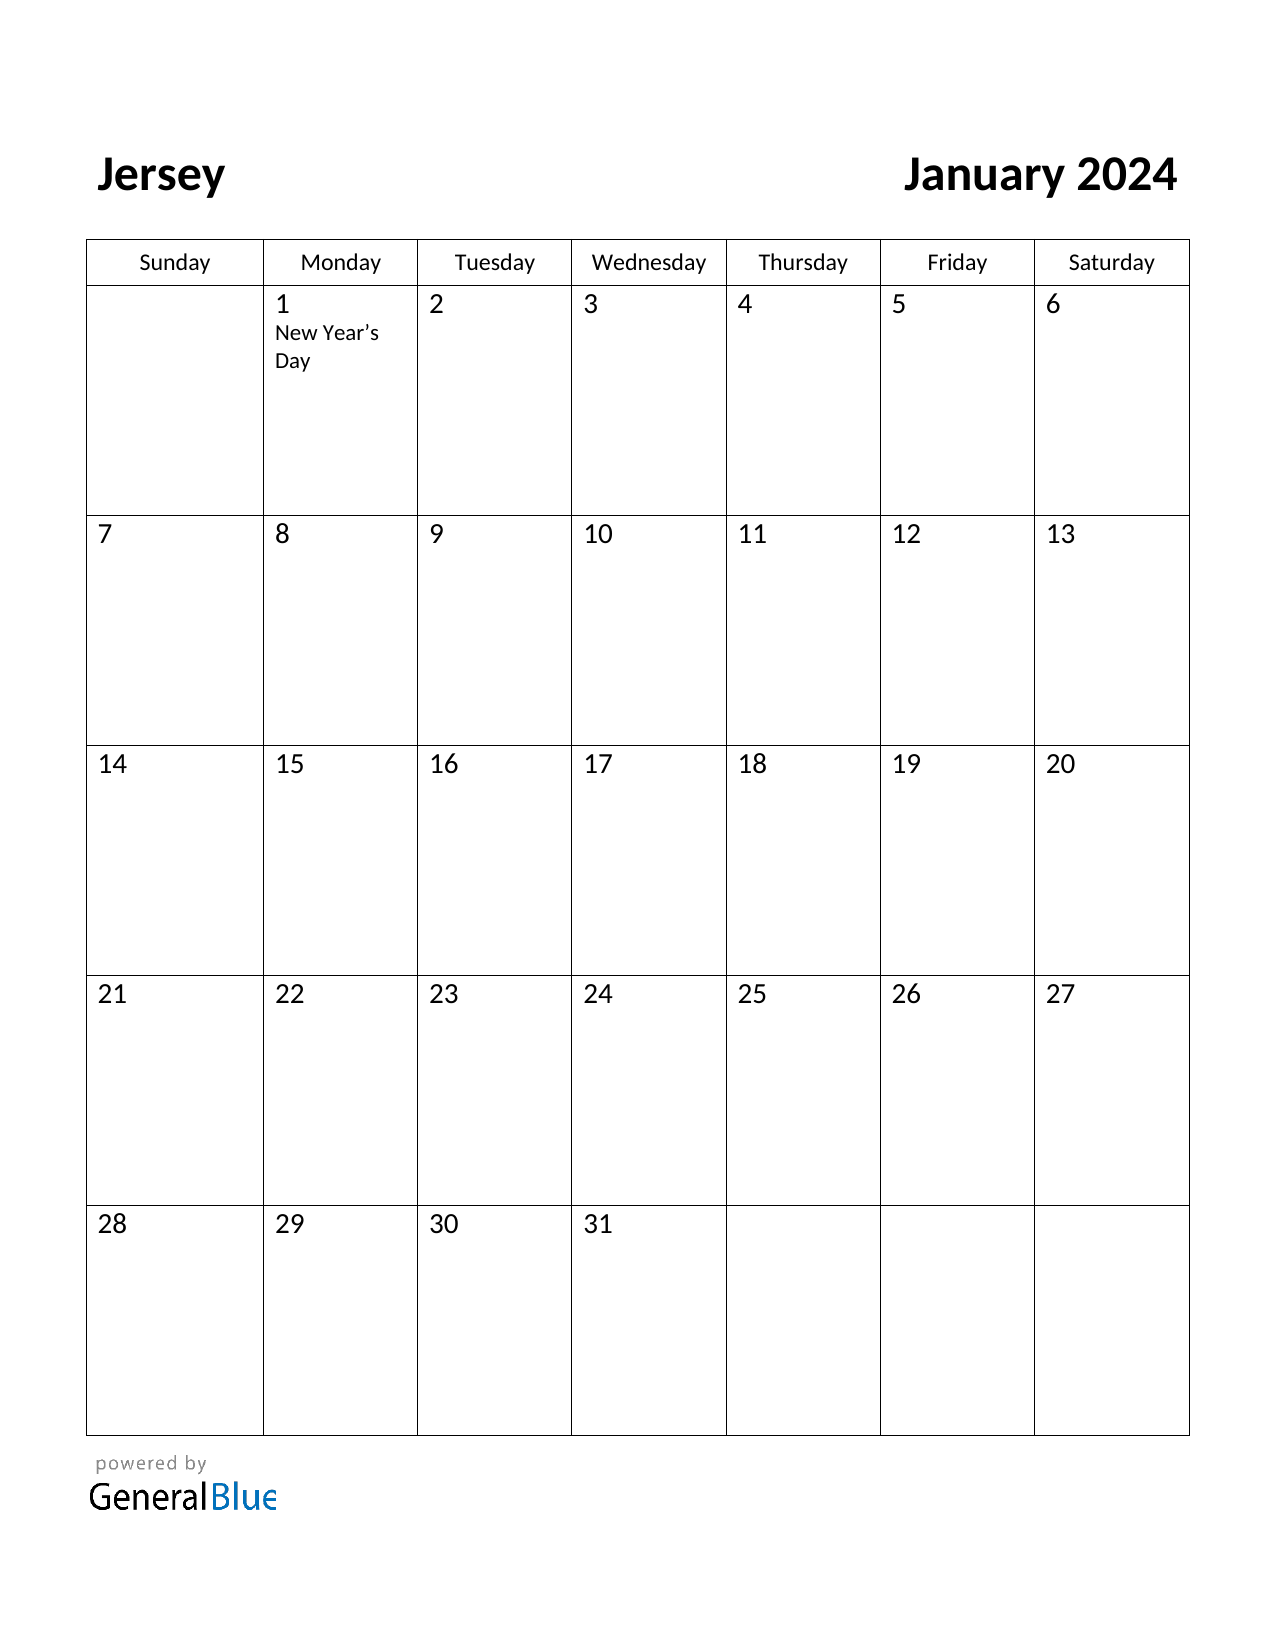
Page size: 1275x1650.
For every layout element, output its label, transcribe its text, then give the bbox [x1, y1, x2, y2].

table_cell [881, 1238, 1034, 1434]
table_cell 6 [1035, 286, 1189, 318]
table_cell 20 [1035, 746, 1189, 778]
table_cell 13 [1035, 516, 1189, 548]
table_cell 14 [87, 746, 263, 778]
table_cell 27 [1035, 976, 1189, 1008]
table_cell 5 [881, 286, 1034, 318]
table_cell [264, 548, 417, 744]
table_cell [87, 1238, 263, 1434]
table_cell 9 [418, 516, 571, 548]
table_cell 1 [264, 286, 417, 318]
table_cell [1035, 778, 1189, 974]
table_cell Tuesday [418, 240, 571, 284]
picture [88, 1452, 276, 1515]
table_cell [727, 318, 880, 514]
table_cell Saturday [1035, 240, 1189, 284]
table_cell [881, 1008, 1034, 1204]
table_cell Friday [881, 240, 1034, 284]
table_header Jersey [86, 105, 572, 239]
table_cell [418, 548, 571, 744]
table_cell 4 [727, 286, 880, 318]
table_cell [1035, 1008, 1189, 1204]
table_cell [1035, 1206, 1189, 1238]
table_cell [86, 1436, 1189, 1534]
table_cell Wednesday [572, 240, 726, 284]
table_cell [87, 548, 263, 744]
table_cell 24 [572, 976, 726, 1008]
table_cell 21 [87, 976, 263, 1008]
table_cell 15 [264, 746, 417, 778]
table_cell Thursday [727, 240, 880, 284]
table_cell [418, 1008, 571, 1204]
table_cell 22 [264, 976, 417, 1008]
table_cell Sunday [87, 240, 263, 284]
table_header January 2024 [572, 105, 1189, 239]
table_cell [881, 1206, 1034, 1238]
table_cell [572, 548, 726, 744]
table_cell [87, 778, 263, 974]
table_cell [264, 778, 417, 974]
table_cell 10 [572, 516, 726, 548]
table_cell [572, 1238, 726, 1434]
table_cell [1035, 1238, 1189, 1434]
table_cell 25 [727, 976, 880, 1008]
table_cell [727, 1206, 880, 1238]
table_cell 3 [572, 286, 726, 318]
table_cell Monday [264, 240, 417, 284]
table_cell 28 [87, 1206, 263, 1238]
table_cell [418, 318, 571, 514]
table_cell 11 [727, 516, 880, 548]
table_cell [87, 318, 263, 514]
table_cell 23 [418, 976, 571, 1008]
table_cell [881, 548, 1034, 744]
table_cell New Year’s Day [264, 318, 417, 514]
table_cell [727, 1008, 880, 1204]
table_cell [87, 1008, 263, 1204]
table_cell 30 [418, 1206, 571, 1238]
table_cell [572, 318, 726, 514]
table_cell [418, 1238, 571, 1434]
table_cell 17 [572, 746, 726, 778]
table_cell [727, 1238, 880, 1434]
table_cell [87, 286, 263, 318]
table_cell 29 [264, 1206, 417, 1238]
table_cell [881, 778, 1034, 974]
table_cell 16 [418, 746, 571, 778]
table_cell [572, 1008, 726, 1204]
table_cell [1035, 548, 1189, 744]
table_cell [881, 318, 1034, 514]
table_cell 12 [881, 516, 1034, 548]
table_cell [1035, 318, 1189, 514]
table_cell [572, 778, 726, 974]
table_cell 18 [727, 746, 880, 778]
table_cell [727, 778, 880, 974]
table_cell [264, 1008, 417, 1204]
table_cell 2 [418, 286, 571, 318]
table_cell [727, 548, 880, 744]
table_cell 8 [264, 516, 417, 548]
table_cell 19 [881, 746, 1034, 778]
table_cell 31 [572, 1206, 726, 1238]
table_cell [264, 1238, 417, 1434]
table_cell [418, 778, 571, 974]
table_cell 7 [87, 516, 263, 548]
table_cell 26 [881, 976, 1034, 1008]
